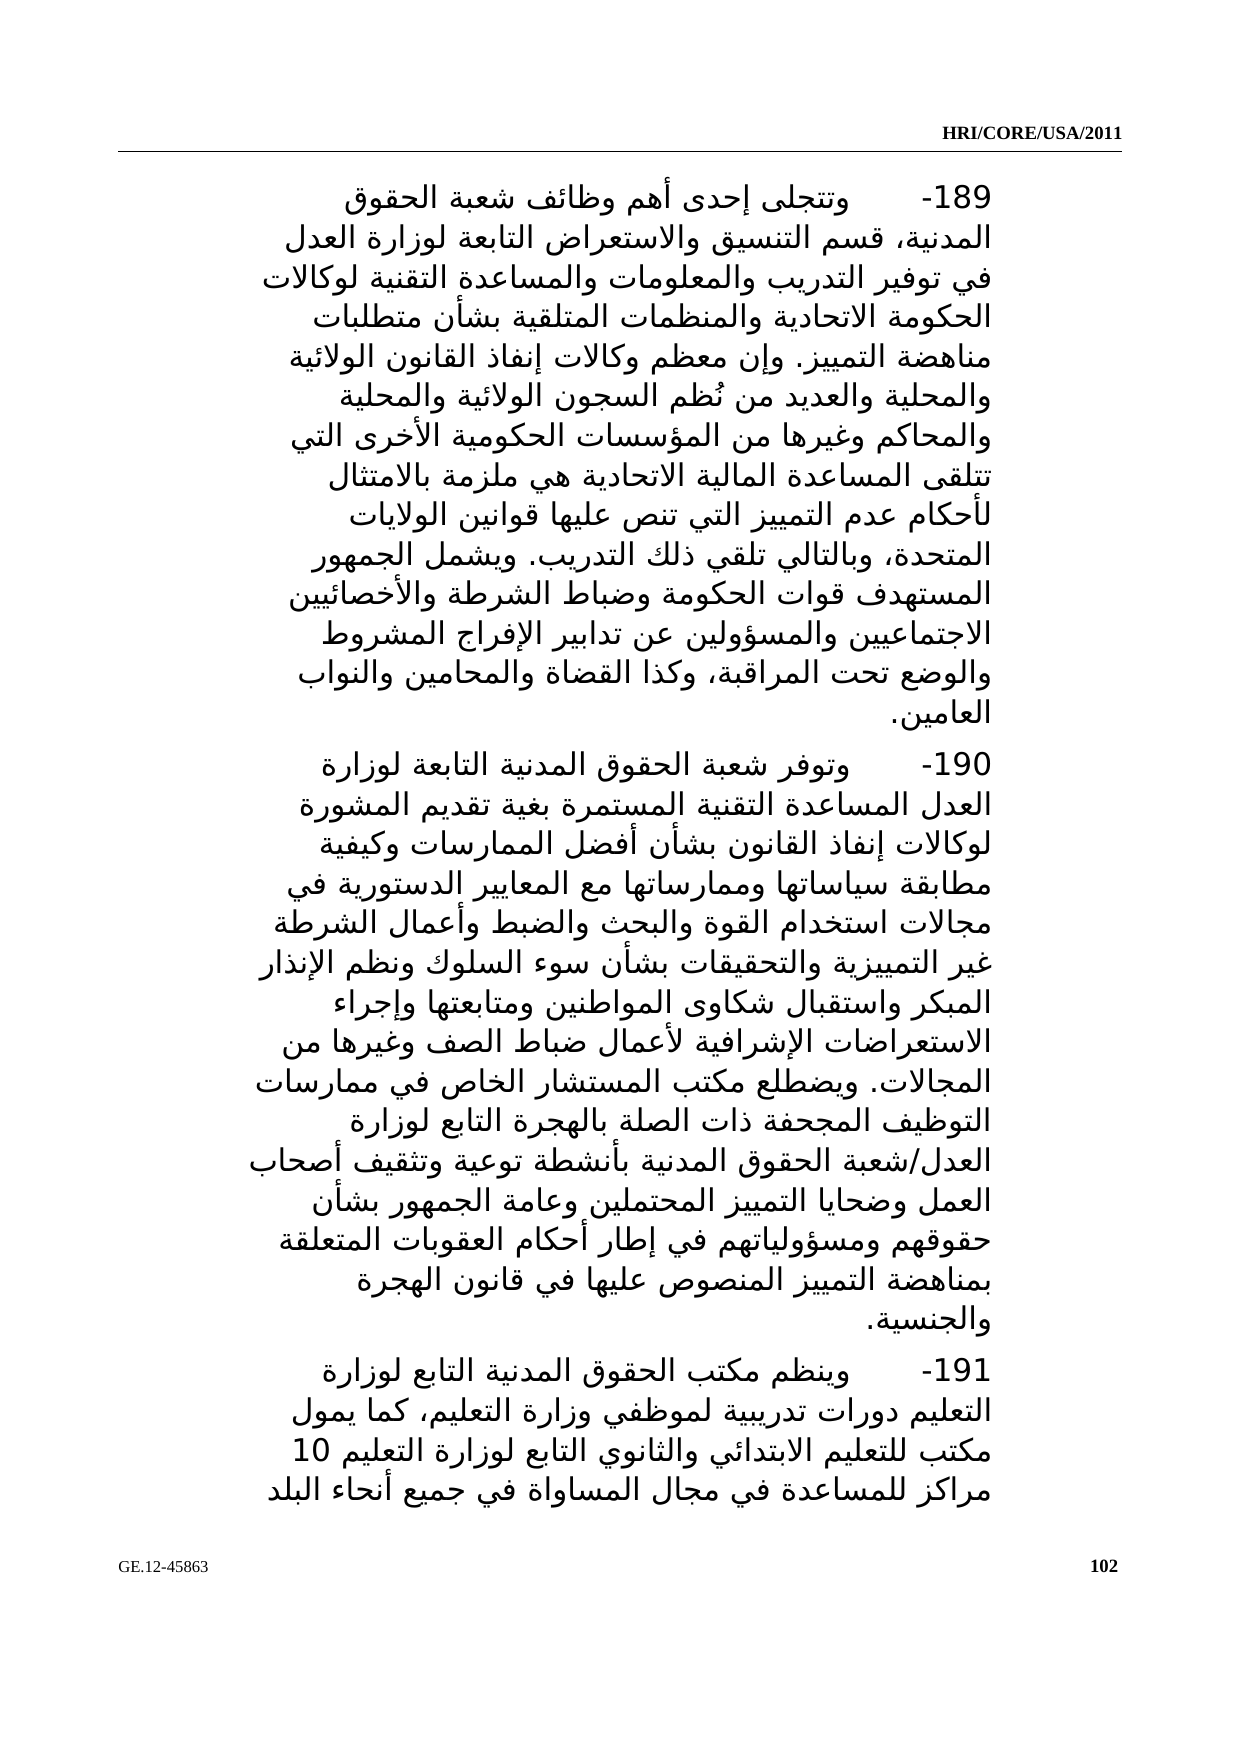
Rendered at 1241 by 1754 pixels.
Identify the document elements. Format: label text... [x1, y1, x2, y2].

text 189- وتتجلى إحدى أهم وظائف شعبة الحقوق المدنية، قسم التنسيق والاستعراض التابعة لوزارة العدل في توفير التدريب والمعلومات والمساعدة التقنية لوكالات الحكومة الاتحادية والمنظمات المتلقية بشأن متطلبات مناهضة التمييز. وإن معظم وكالات إنفاذ القانون الولائية والمحلية والعديد من نُظم السجون الولائية والمحلية والمحاكم وغيرها من المؤسسات الحكومية الأخرى التي تتلقى المساعدة المالية الاتحادية هي ملزمة بالامتثال لأحكام عدم التمييز التي تنص عليها قوانين الولايات المتحدة، وبالتالي تلقي ذلك التدريب. ويشمل الجمهور المستهدف قوات الحكومة وضباط الشرطة والأخصائيين الاجتماعيين والمسؤولين عن تدابير الإفراج المشروط والوضع تحت المراقبة، وكذا القضاة والمحامين والنواب العامين. [248, 177, 992, 731]
text 190- وتوفر شعبة الحقوق المدنية التابعة لوزارة العدل المساعدة التقنية المستمرة بغية تقديم المشورة لوكالات إنفاذ القانون بشأن أفضل الممارسات وكيفية مطابقة سياساتها وممارساتها مع المعايير الدستورية في مجالات استخدام القوة والبحث والضبط وأعمال الشرطة غير التمييزية والتحقيقات بشأن سوء السلوك ونظم الإنذار المبكر واستقبال شكاوى المواطنين ومتابعتها وإجراء الاستعراضات الإشرافية لأعمال ضباط الصف وغيرها من المجالات. ويضطلع مكتب المستشار الخاص في ممارسات التوظيف المجحفة ذات الصلة بالهجرة التابع لوزارة العدل/شعبة الحقوق المدنية بأنشطة توعية وتثقيف أصحاب العمل وضحايا التمييز المحتملين وعامة الجمهور بشأن حقوقهم ومسؤولياتهم في إطار أحكام العقوبات المتعلقة بمناهضة التمييز المنصوص عليها في قانون الهجرة والجنسية. [248, 744, 992, 1338]
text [248, 1350, 992, 1508]
